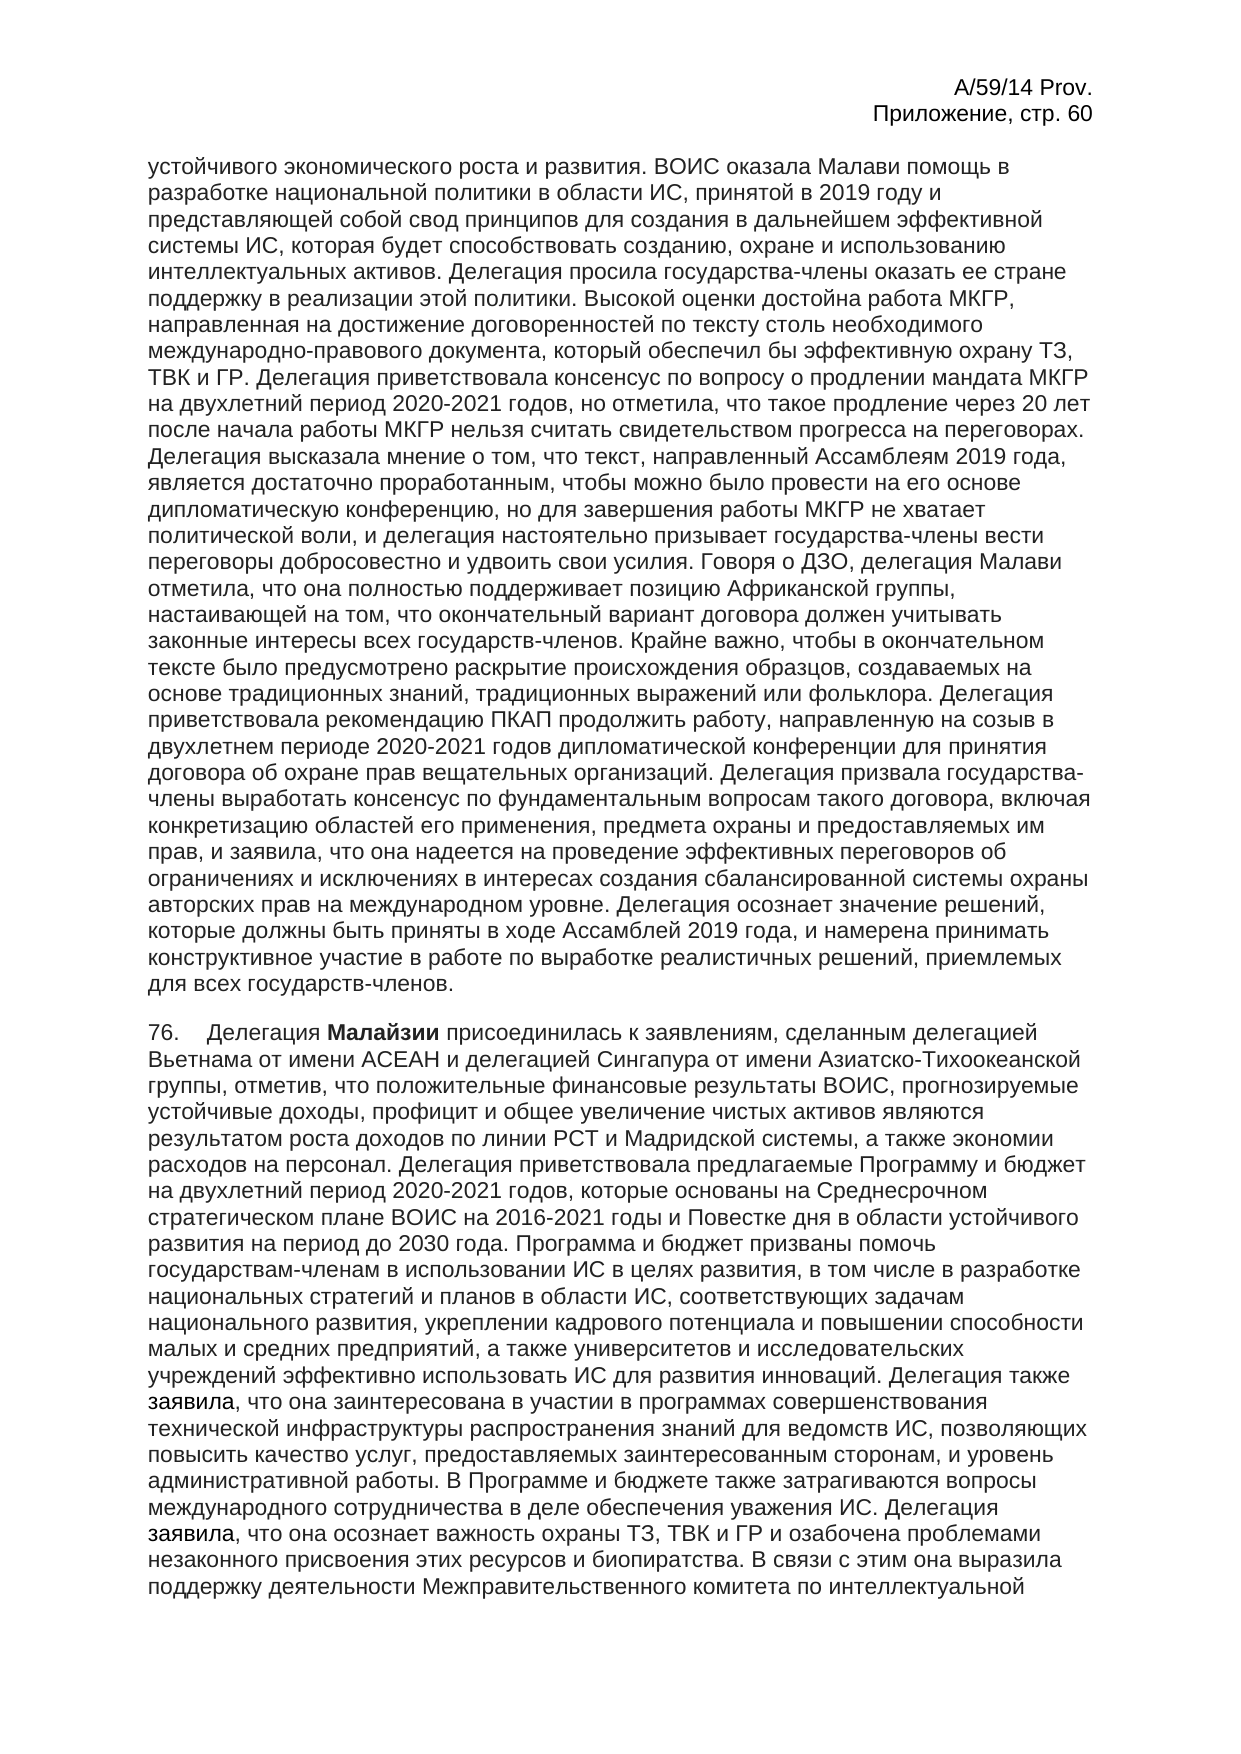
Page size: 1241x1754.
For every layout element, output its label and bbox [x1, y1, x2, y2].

list [148, 153, 1093, 996]
list [148, 1019, 1093, 1599]
